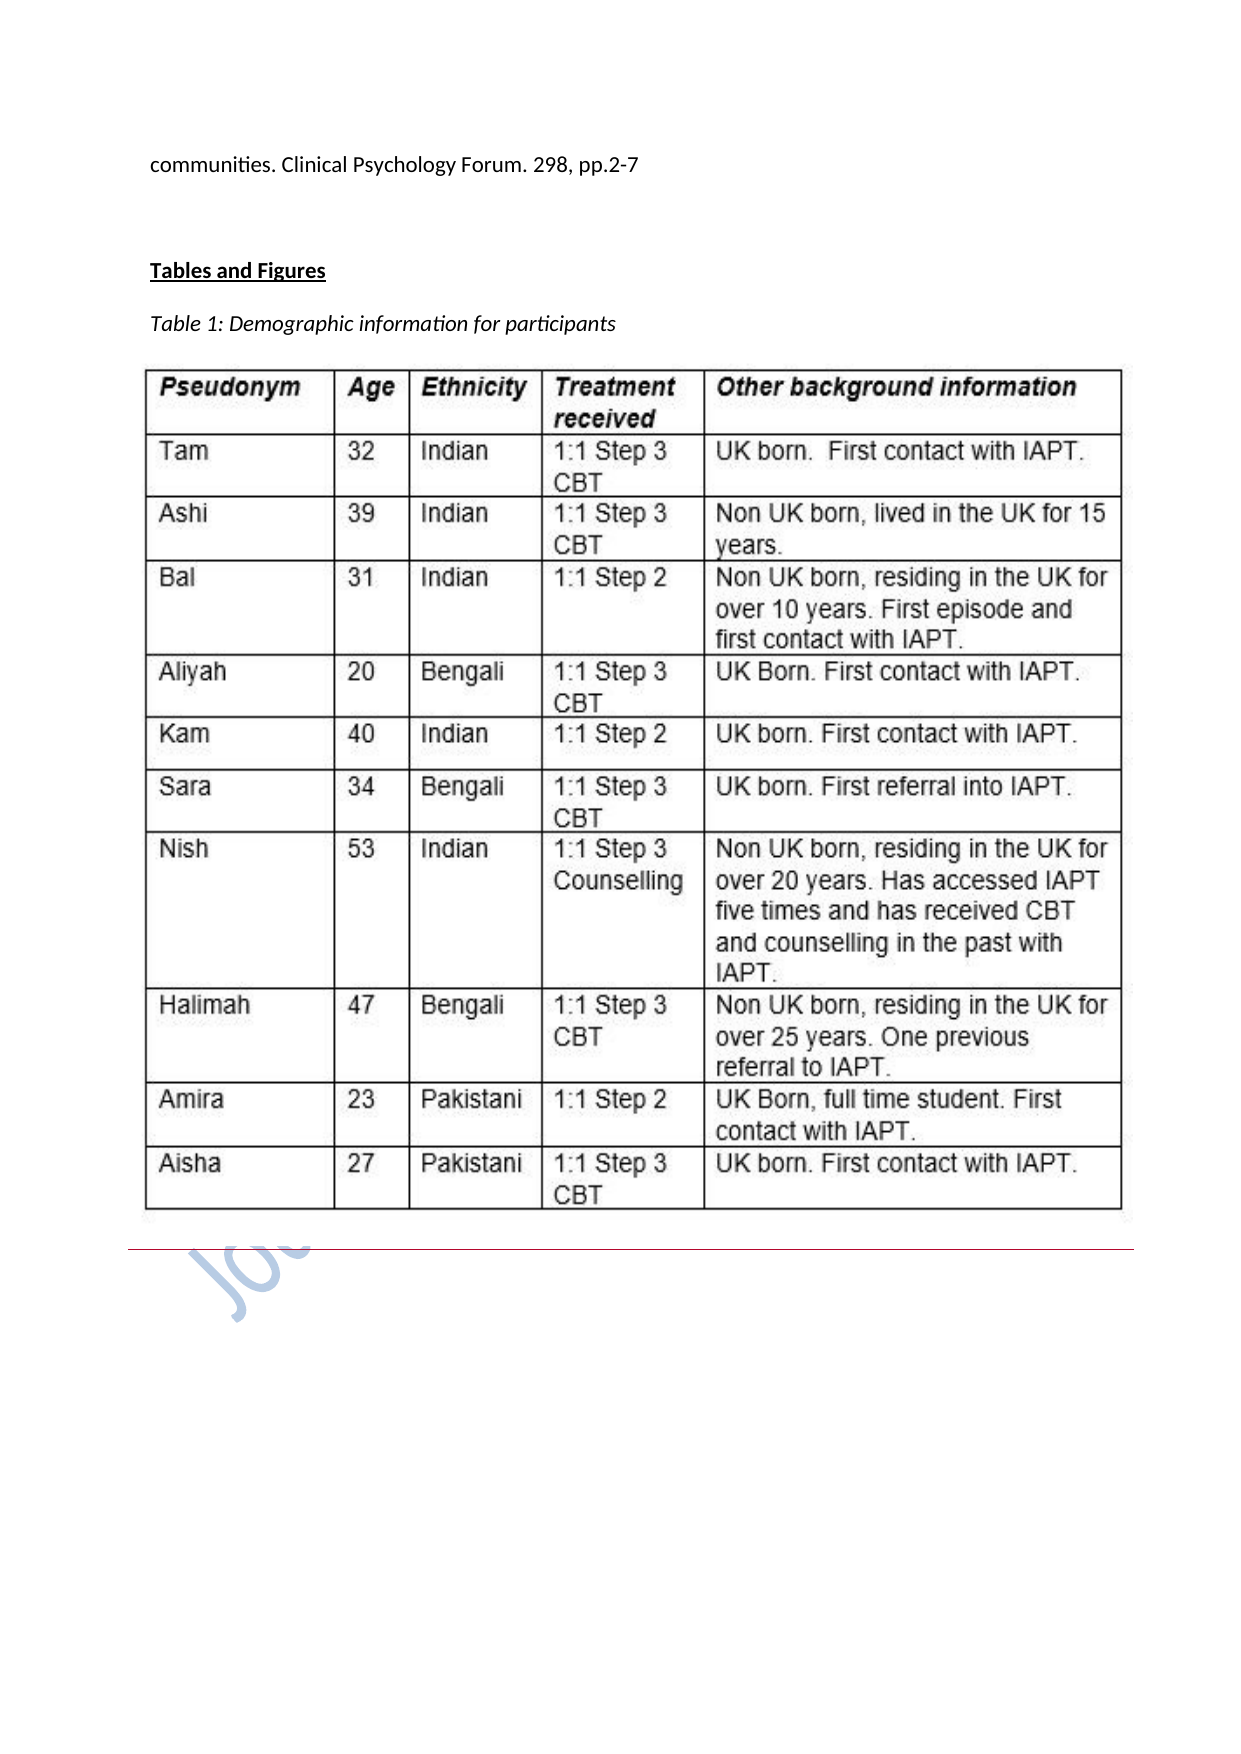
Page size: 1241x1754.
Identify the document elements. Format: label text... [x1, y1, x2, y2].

text communities. Clinical Psychology Forum. 298, pp.2-7 [150, 150, 1090, 178]
text Tables and Figures [150, 256, 1090, 284]
picture [128, 334, 1133, 1246]
text Table 1: Demographic information for participants [150, 309, 1090, 337]
